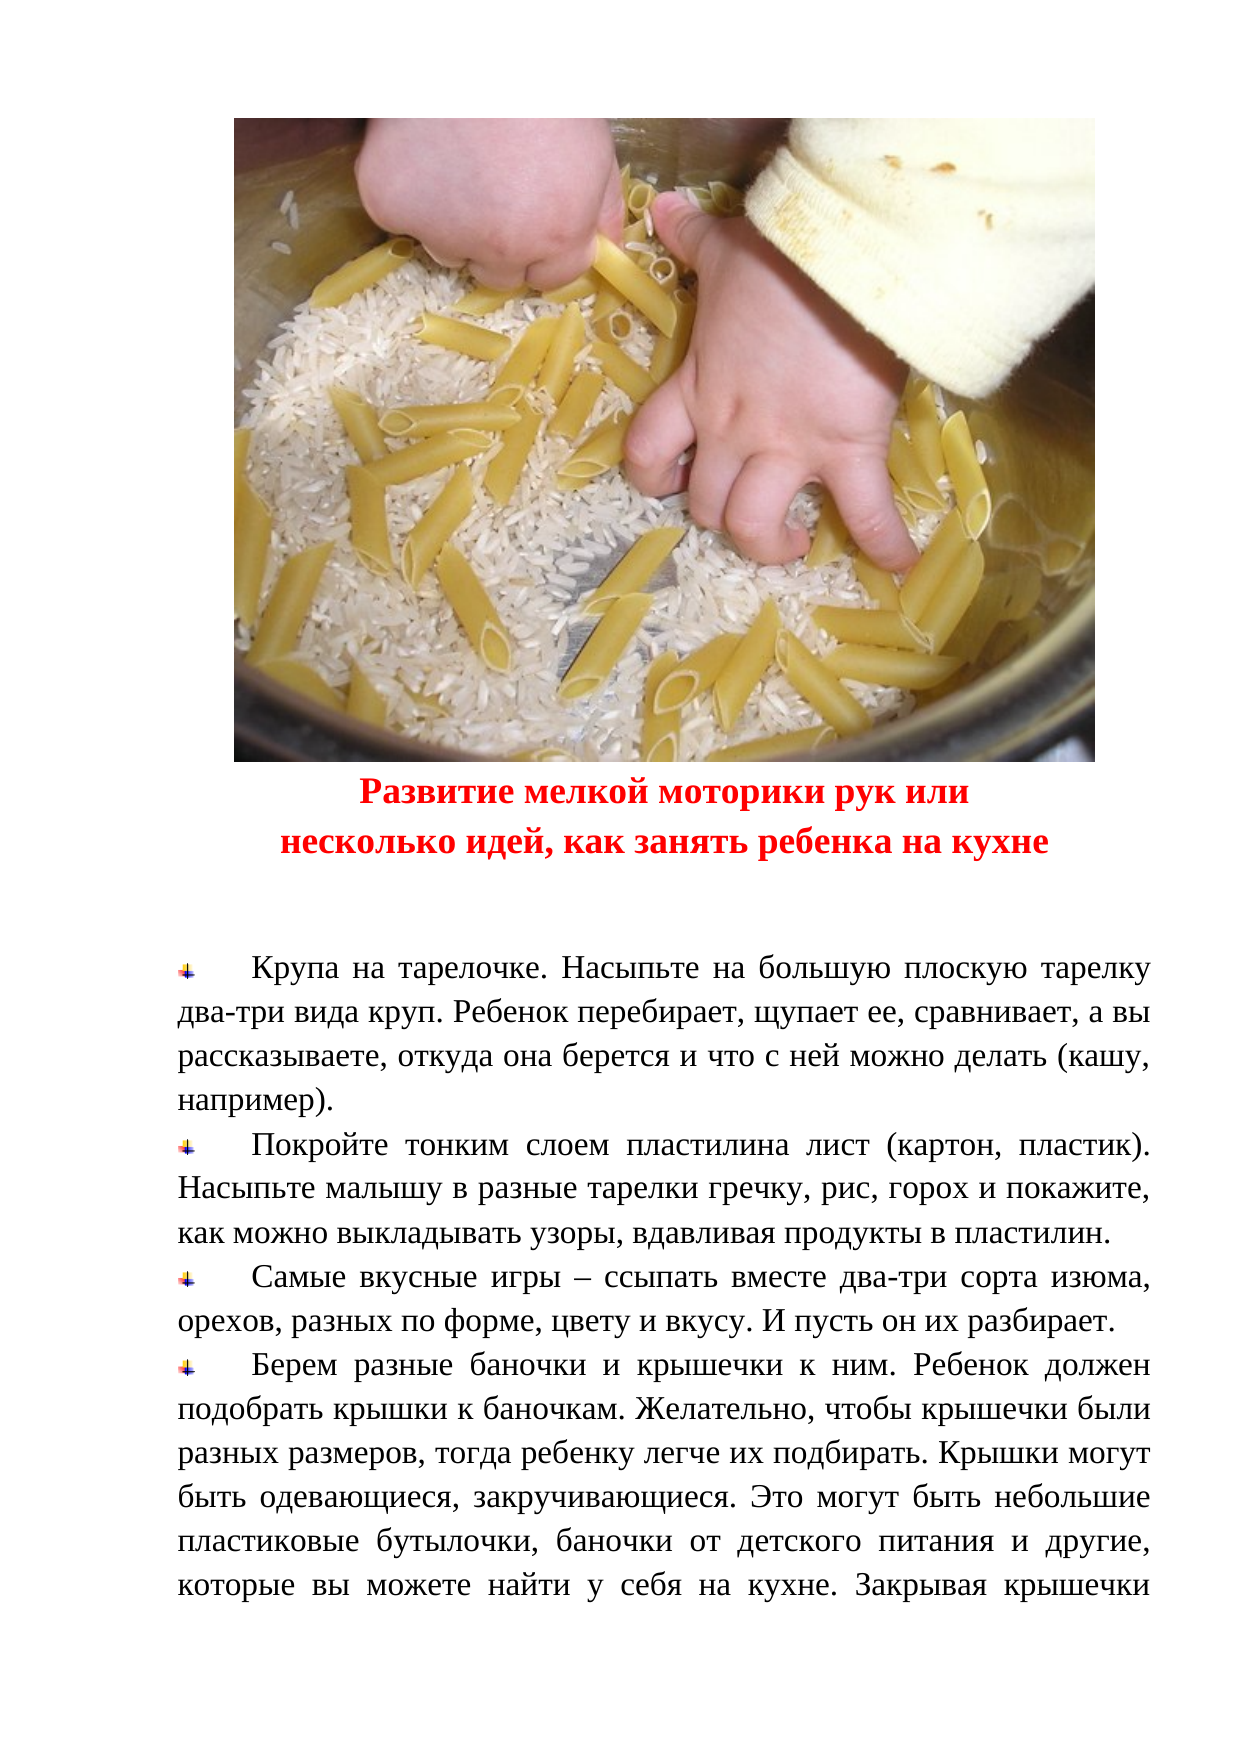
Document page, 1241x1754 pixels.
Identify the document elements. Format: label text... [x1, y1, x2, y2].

picture [178, 1270, 195, 1287]
list Крупа на тарелочке. Насыпьте на большую плоскую тарелку два-три вида круп. Ребенок перебирает, щупает ее, сравнивает, а вы рассказываете, откуда она берется и что с ней можно делать (кашу, например). [177, 947, 1152, 1118]
picture [234, 118, 1095, 762]
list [177, 1344, 1152, 1603]
list Самые вкусные игры – ссыпать вместе два-три сорта изюма, орехов, разных по форме, цвету и вкусу. И пусть он их разбирает. [177, 1256, 1152, 1338]
picture [178, 1358, 195, 1376]
text несколько идей, как занять ребенка на кухне [177, 818, 1152, 861]
picture [178, 1138, 195, 1155]
picture [178, 962, 195, 979]
list Покройте тонким слоем пластилина лист (картон, пластик). Насыпьте малышу в разные тарелки гречку, рис, горох и покажите, как можно выкладывать узоры, вдавливая продукты в пластилин. [177, 1124, 1152, 1250]
